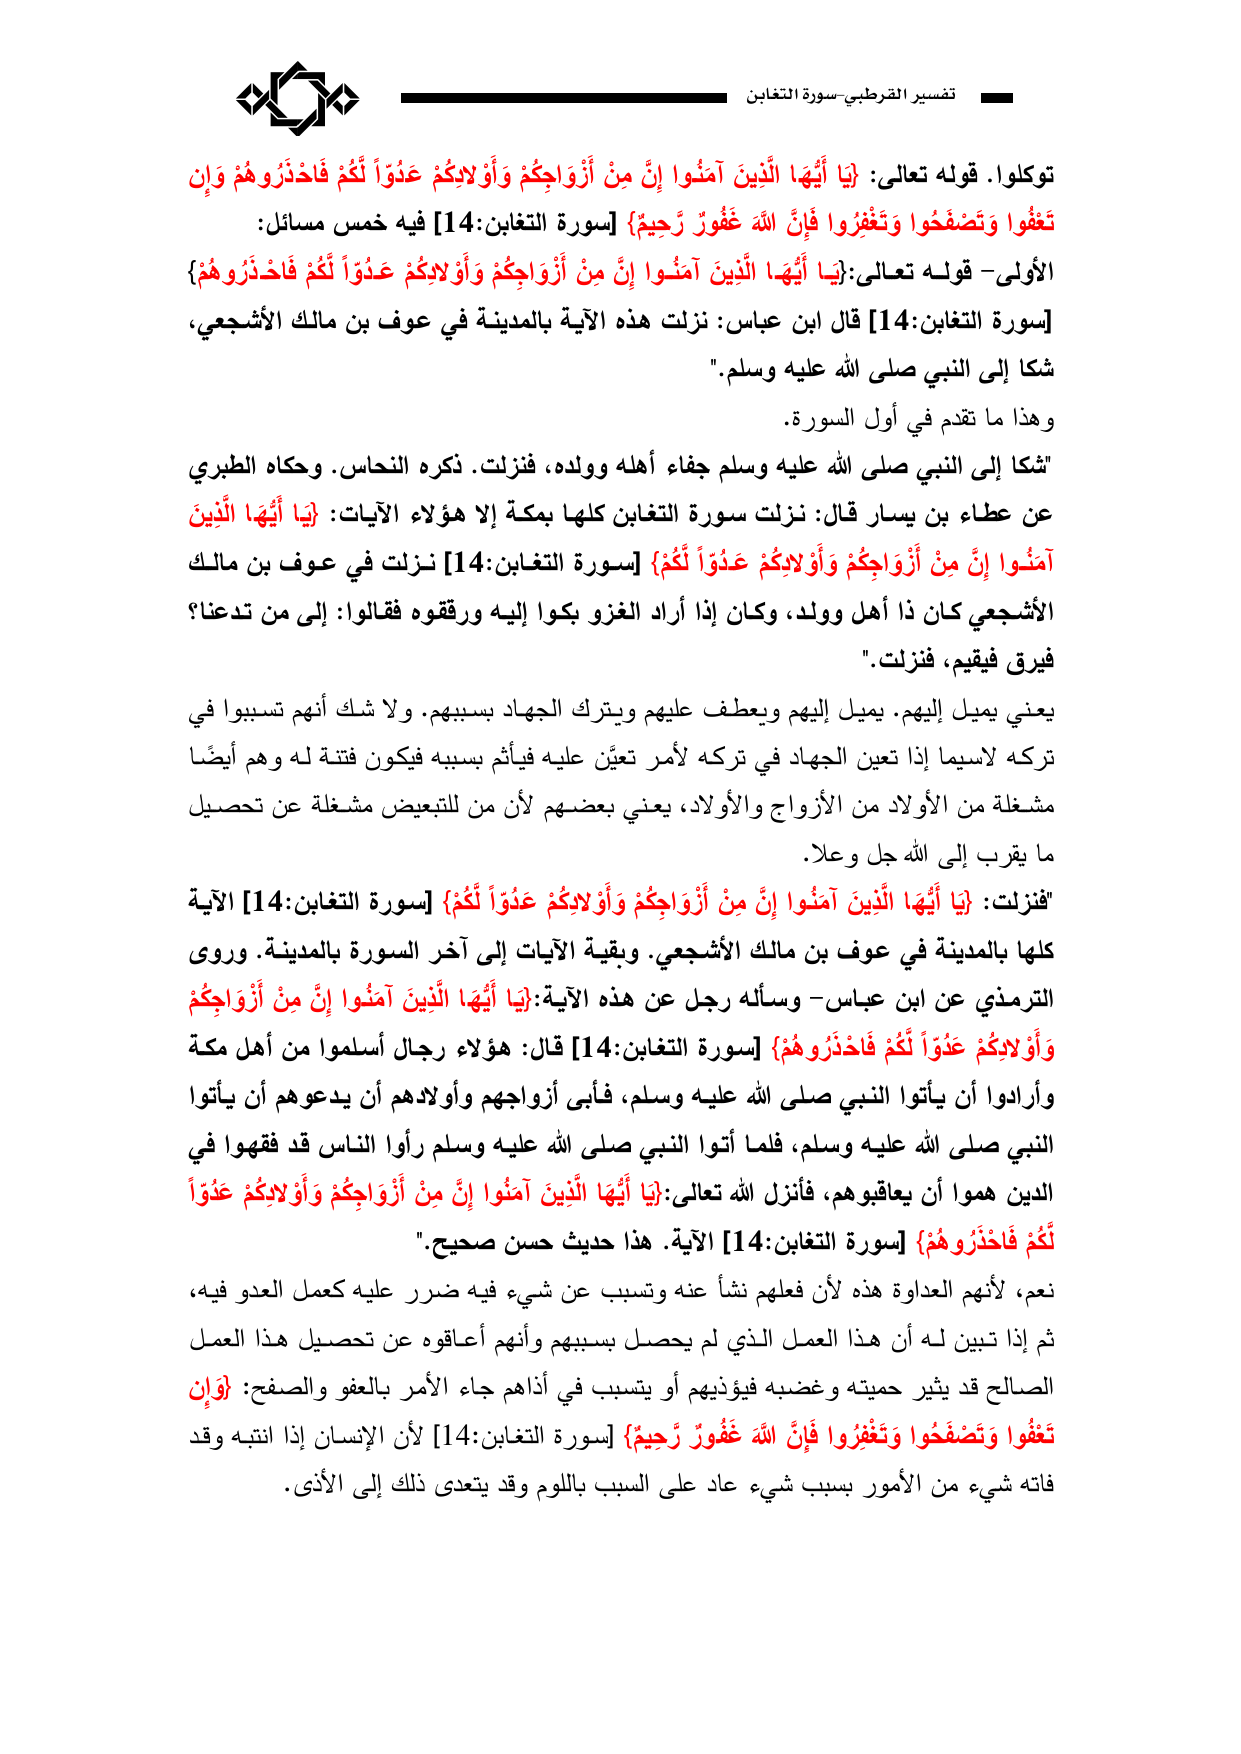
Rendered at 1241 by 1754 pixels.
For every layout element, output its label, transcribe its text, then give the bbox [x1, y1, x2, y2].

text "شكا إلى النبي صلى الله عليه وسلم جفاء أهله وولده، فنزلت. ذكره النحاس. وحكاه الطبري عن عطاء بن يسار قال: نزلت سورة التغابن كلها بمكة إلا هؤلاء الآيات: {يَا أَيُّهَا الَّذِينَ آمَنُوا إِنَّ مِنْ أَزْوَاجِكُمْ وَأَوْلادِكُمْ عَدُوّاً لَّكُمْ} [سورة التغابن:14] نزلت في عوف بن مالك الأشجعي كان ذا أهل وولد، وكان إذا أراد الغزو بكوا إليه ورققوه فقالوا: إلى من تدعنا؟ فيرق فيقيم، فنزلت." [187, 441, 1053, 684]
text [187, 150, 1053, 247]
text الأولى- قوله تعالى:{يَا أَيُّهَا الَّذِينَ آمَنُوا إِنَّ مِنْ أَزْوَاجِكُمْ وَأَوْلادِكُمْ عَدُوّاً لَّكُمْ فَاحْذَرُوهُمْ} [سورة التغابن:14] قال ابن عباس: نزلت هذه الآية بالمدينة في عوف بن مالك الأشجعي، شكا إلى النبي صلى الله عليه وسلم." [187, 247, 1053, 393]
text يعني يميل إليهم. يميل إليهم ويعطف عليهم ويترك الجهاد بسببهم. ولا شك أنهم تسببوا في تركه لاسيما إذا تعين الجهاد في تركه لأمر تعيَّن عليه فيأثم بسببه فيكون فتنة له وهم أيضًا مشغلة من الأولاد من الأزواج والأولاد، يعني بعضهم لأن من للتبعيض مشغلة عن تحصيل ما يقرب إلى الله جل وعلا. [187, 684, 1053, 877]
text "فنزلت: {يَا أَيُّهَا الَّذِينَ آمَنُوا إِنَّ مِنْ أَزْوَاجِكُمْ وَأَوْلادِكُمْ عَدُوّاً لَّكُمْ} [سورة التغابن:14] الآية كلها بالمدينة في عوف بن مالك الأشجعي. وبقية الآيات إلى آخر السورة بالمدينة. وروى الترمذي عن ابن عباس- وسأله رجل عن هذه الآية:{يَا أَيُّهَا الَّذِينَ آمَنُوا إِنَّ مِنْ أَزْوَاجِكُمْ وَأَوْلادِكُمْ عَدُوّاً لَّكُمْ فَاحْذَرُوهُمْ} [سورة التغابن:14] قال: هؤلاء رجال أسلموا من أهل مكة وأرادوا أن يأتوا النبي صلى الله عليه وسلم، فأبى أزواجهم وأولادهم أن يدعوهم أن يأتوا النبي صلى الله عليه وسلم، فلما أتوا النبي صلى الله عليه وسلم رأوا الناس قد فقهوا في الدين هموا أن يعاقبوهم، فأنزل الله تعالى:{يَا أَيُّهَا الَّذِينَ آمَنُوا إِنَّ مِنْ أَزْوَاجِكُمْ وَأَوْلادِكُمْ عَدُوّاً لَّكُمْ فَاحْذَرُوهُمْ} [سورة التغابن:14] الآية. هذا حديث حسن صحيح." [187, 877, 1053, 1265]
text نعم، لأنهم العداوة هذه لأن فعلهم نشأ عنه وتسبب عن شيء فيه ضرر عليه كعمل العدو فيه، ثم إذا تبين له أن هذا العمل الذي لم يحصل بسببهم وأنهم أعاقوه عن تحصيل هذا العمل الصالح قد يثير حميته وغضبه فيؤذيهم أو يتسبب في أذاهم جاء الأمر بالعفو والصفح: {وَإِن تَعْفُوا وَتَصْفَحُوا وَتَغْفِرُوا فَإِنَّ اللَّهَ غَفُورٌ رَّحِيمٌ} [سورة التغابن:14] لأن الإنسان إذا انتبه وقد فاته شيء من الأمور بسبب شيء عاد على السبب باللوم وقد يتعدى ذلك إلى الأذى. [187, 1265, 1053, 1507]
text وهذا ما تقدم في أول السورة. [187, 393, 1053, 441]
